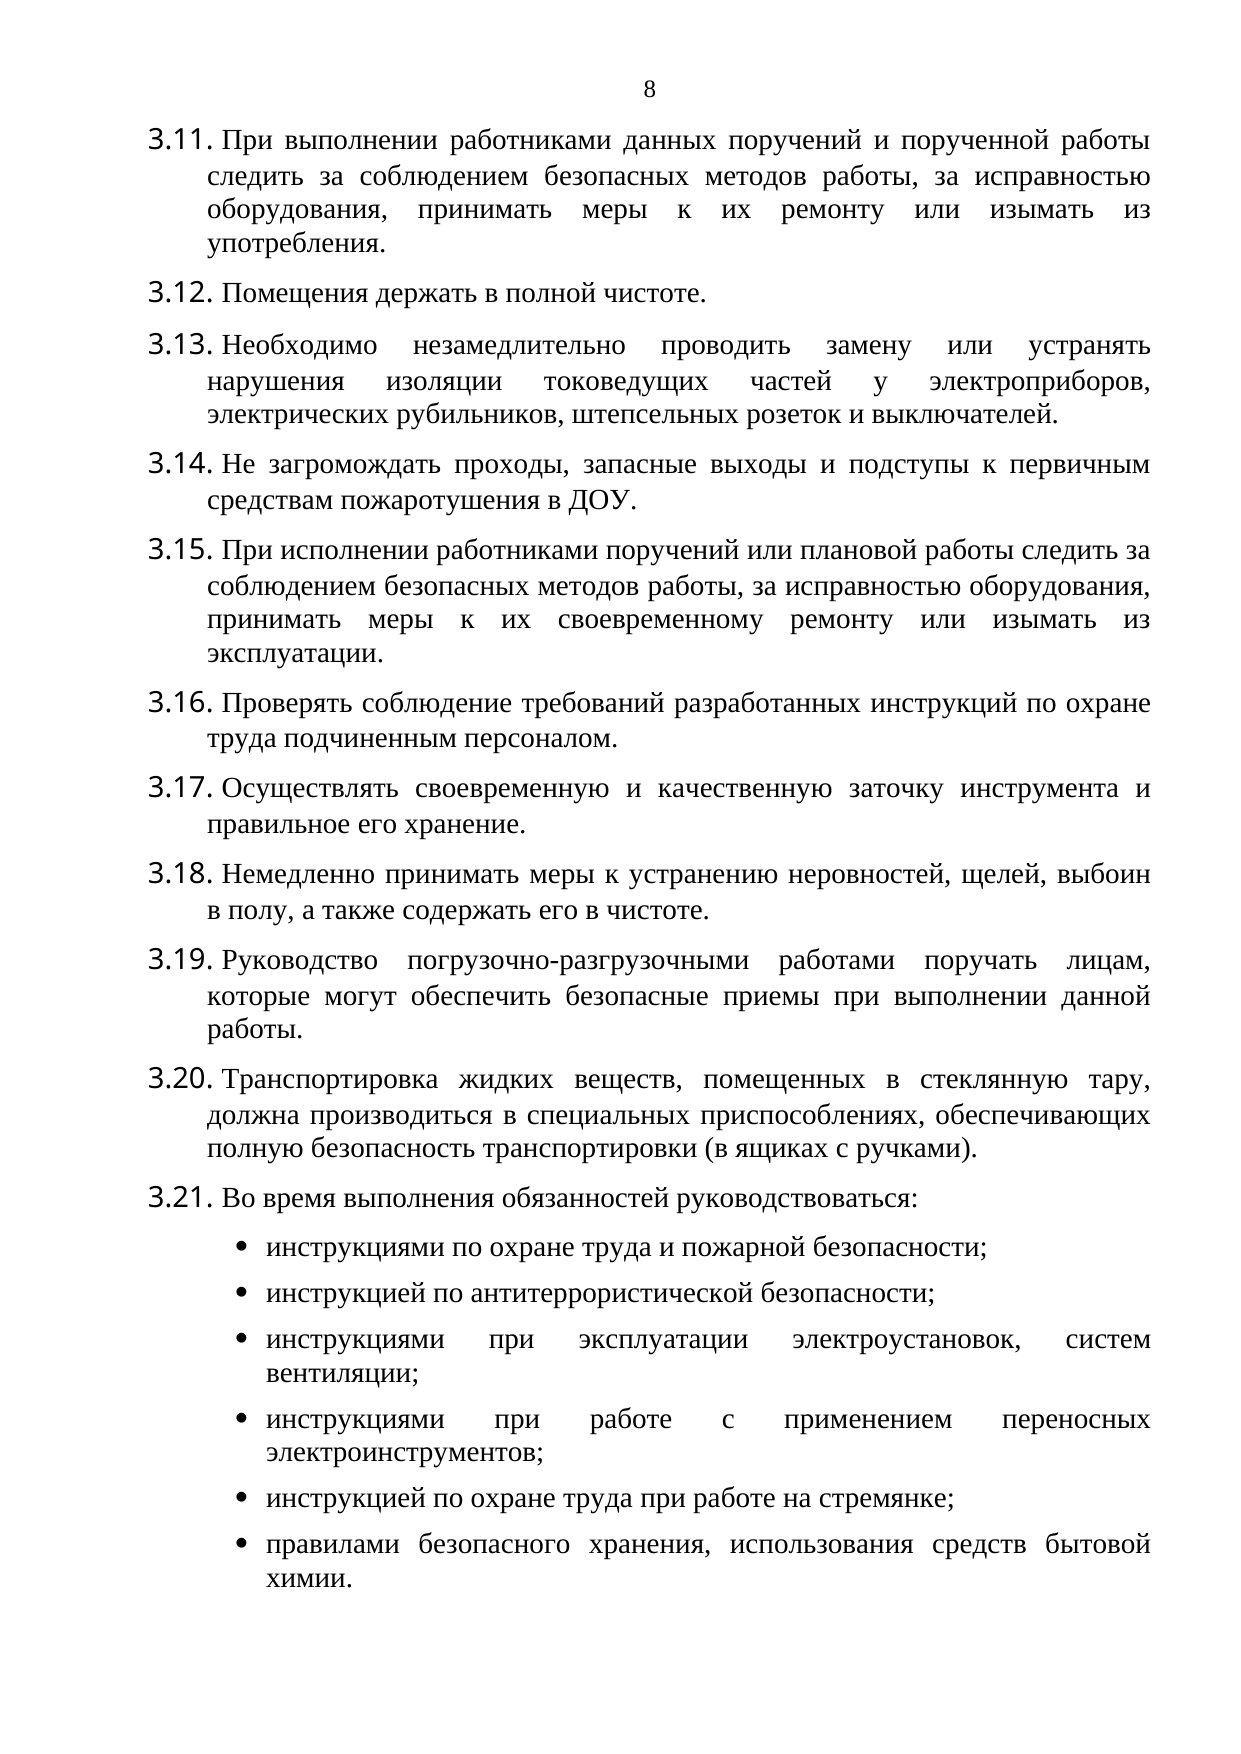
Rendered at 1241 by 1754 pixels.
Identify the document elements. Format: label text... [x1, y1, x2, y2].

list Осуществлять своевременную и качественную заточку инструмента и правильное его хранение. [148, 767, 1152, 840]
list Немедленно принимать меры к устранению неровностей, щелей, выбоин в полу, а также содержать его в чистоте. [148, 852, 1152, 926]
list инструкциями по охране труда и пожарной безопасности; [236, 1229, 1152, 1262]
list инструкциями при работе с применением переносных электроинструментов; [236, 1401, 1152, 1468]
list Руководство погрузочно-разгрузочными работами поручать лицам, которые могут обеспечить безопасные приемы при выполнении данной работы. [148, 938, 1152, 1045]
list Не загромождать проходы, запасные выходы и подступы к первичным средствам пожаротушения в ДОУ. [148, 442, 1152, 516]
list Необходимо незамедлительно проводить замену или устранять нарушения изоляции токоведущих частей у электроприборов, электрических рубильников, штепсельных розеток и выключателей. [148, 323, 1152, 430]
list правилами безопасного хранения, использования средств бытовой химии. [236, 1527, 1152, 1594]
list Проверять соблюдение требований разработанных инструкций по охране труда подчиненным персоналом. [148, 681, 1152, 754]
list Транспортировка жидких веществ, помещенных в стеклянную тару, должна производиться в специальных приспособлениях, обеспечивающих полную безопасность транспортировки (в ящиках с ручками). [148, 1057, 1152, 1164]
list инструкцией по охране труда при работе на стремянке; [236, 1481, 1152, 1514]
list При исполнении работниками поручений или плановой работы следить за соблюдением безопасных методов работы, за исправностью оборудования, принимать меры к их своевременному ремонту или изымать из эксплуатации. [148, 528, 1152, 668]
list инструкциями при эксплуатации электроустановок, систем вентиляции; [236, 1321, 1152, 1388]
list инструкцией по антитеррористической безопасности; [236, 1275, 1152, 1309]
list Помещения держать в полной чистоте. [148, 271, 1152, 311]
list Во время выполнения обязанностей руководствоваться: [148, 1177, 1152, 1216]
list При выполнении работниками данных поручений и порученной работы следить за соблюдением безопасных методов работы, за исправностью оборудования, принимать меры к их ремонту или изымать из употребления. [148, 118, 1152, 258]
